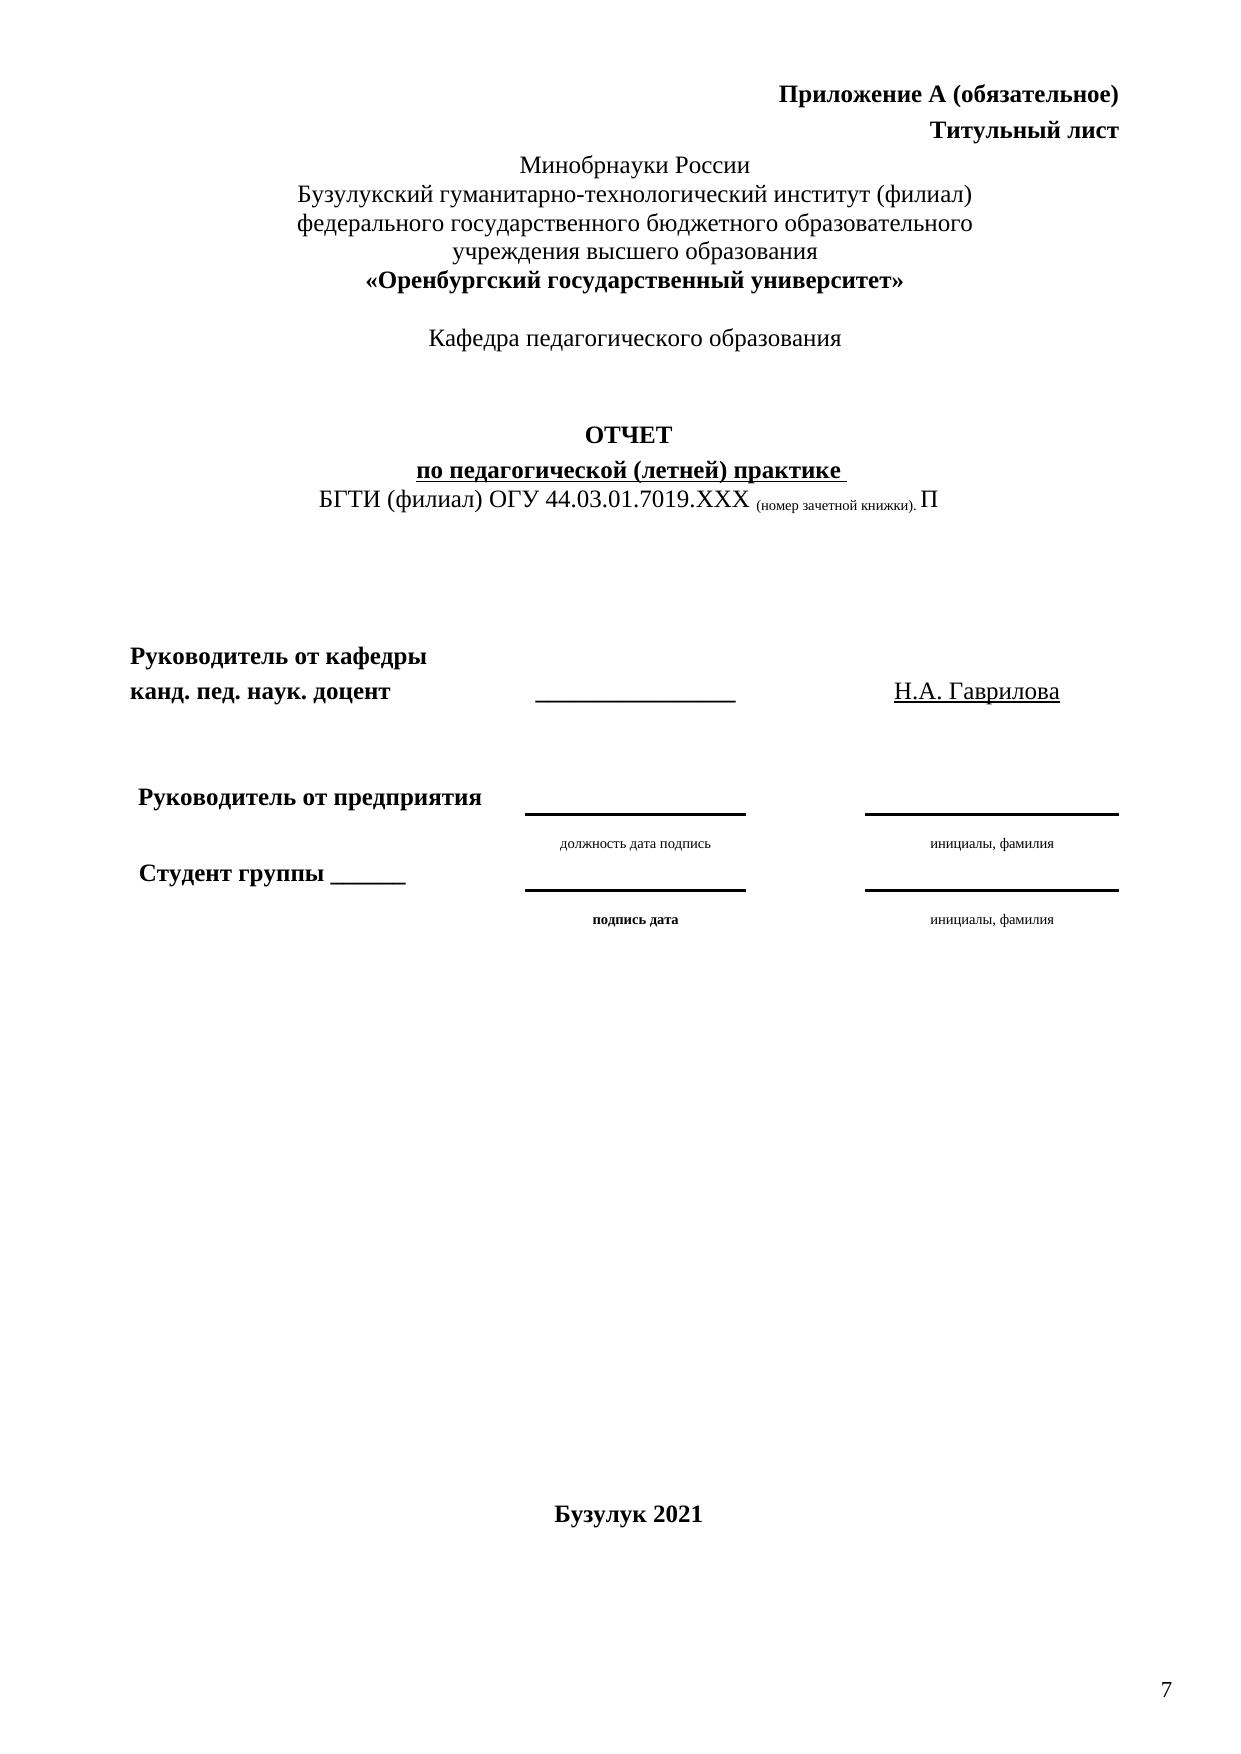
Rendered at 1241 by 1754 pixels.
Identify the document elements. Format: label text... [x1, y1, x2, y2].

table_cell Студент группы ______ [127, 852, 514, 927]
text Кафедра педагогического образования [71, 323, 1199, 351]
table_cell должность дата подпись [514, 776, 853, 852]
subtitle Титульный лист [138, 115, 1119, 143]
subtitle ОТЧЕТ [138, 420, 1119, 449]
table_cell подпись дата [514, 852, 853, 927]
subtitle по педагогической (летней) практике [138, 456, 1119, 484]
table_cell инициалы, фамилия [854, 776, 1227, 852]
text Минобрнауки России [71, 150, 1198, 179]
table_header Н.А. Гаврилова [854, 635, 1227, 776]
subtitle Приложение А (обязательное) [138, 79, 1119, 108]
table_cell Руководитель от предприятия [127, 776, 514, 852]
table_cell инициалы, фамилия [854, 852, 1227, 927]
subtitle Бузулук 2021 [138, 1499, 1119, 1528]
subtitle «Оренбургский государственный университет» [71, 266, 1198, 294]
subtitle БГТИ (филиал) ОГУ 44.03.01.7019.XXX (номер зачетной книжки). П [138, 484, 1119, 513]
table_header ________________ [514, 635, 853, 776]
table_header Руководитель от кафедры канд. пед. наук. доцент [127, 635, 514, 776]
text Бузулукский гуманитарно-технологический институт (филиал) федерального государственного бюджетного образовательного учреждения высшего образования [296, 179, 973, 265]
